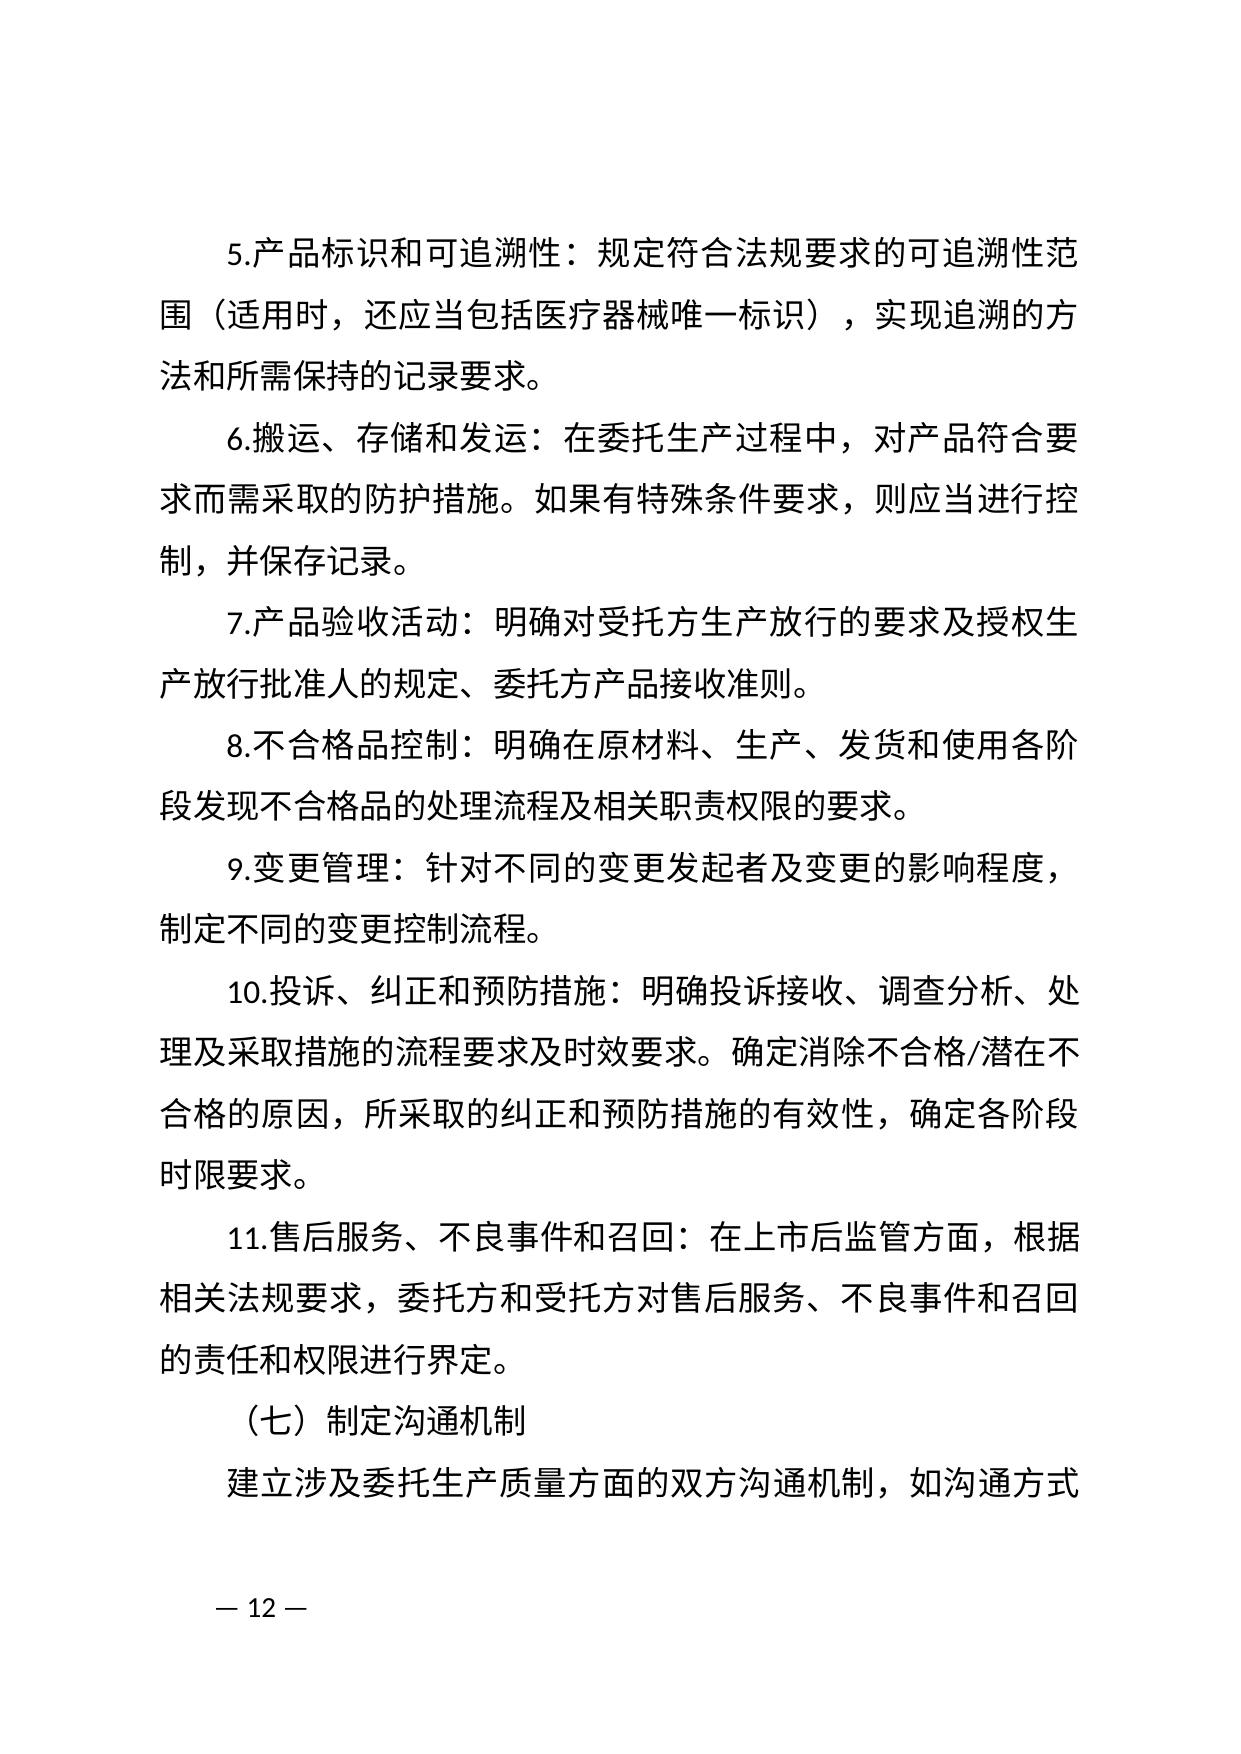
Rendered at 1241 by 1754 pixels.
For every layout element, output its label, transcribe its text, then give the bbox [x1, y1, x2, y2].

text 11.售后服务、不良事件和召回：在上市后监管方面，根据相关法规要求，委托方和受托方对售后服务、不良事件和召回的责任和权限进行界定。 [159, 1200, 1081, 1384]
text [159, 1446, 1081, 1507]
text （七）制定沟通机制 [159, 1384, 1081, 1446]
text 9.变更管理：针对不同的变更发起者及变更的影响程度，制定不同的变更控制流程。 [159, 831, 1081, 954]
text 6.搬运、存储和发运：在委托生产过程中，对产品符合要求而需采取的防护措施。如果有特殊条件要求，则应当进行控制，并保存记录。 [159, 401, 1081, 585]
text 8.不合格品控制：明确在原材料、生产、发货和使用各阶段发现不合格品的处理流程及相关职责权限的要求。 [159, 708, 1081, 831]
text 7.产品验收活动：明确对受托方生产放行的要求及授权生产放行批准人的规定、委托方产品接收准则。 [159, 585, 1081, 708]
text 10.投诉、纠正和预防措施：明确投诉接收、调查分析、处理及采取措施的流程要求及时效要求。确定消除不合格/潜在不合格的原因，所采取的纠正和预防措施的有效性，确定各阶段时限要求。 [159, 954, 1081, 1200]
text 5.产品标识和可追溯性：规定符合法规要求的可追溯性范围（适用时，还应当包括医疗器械唯一标识），实现追溯的方法和所需保持的记录要求。 [159, 217, 1081, 401]
